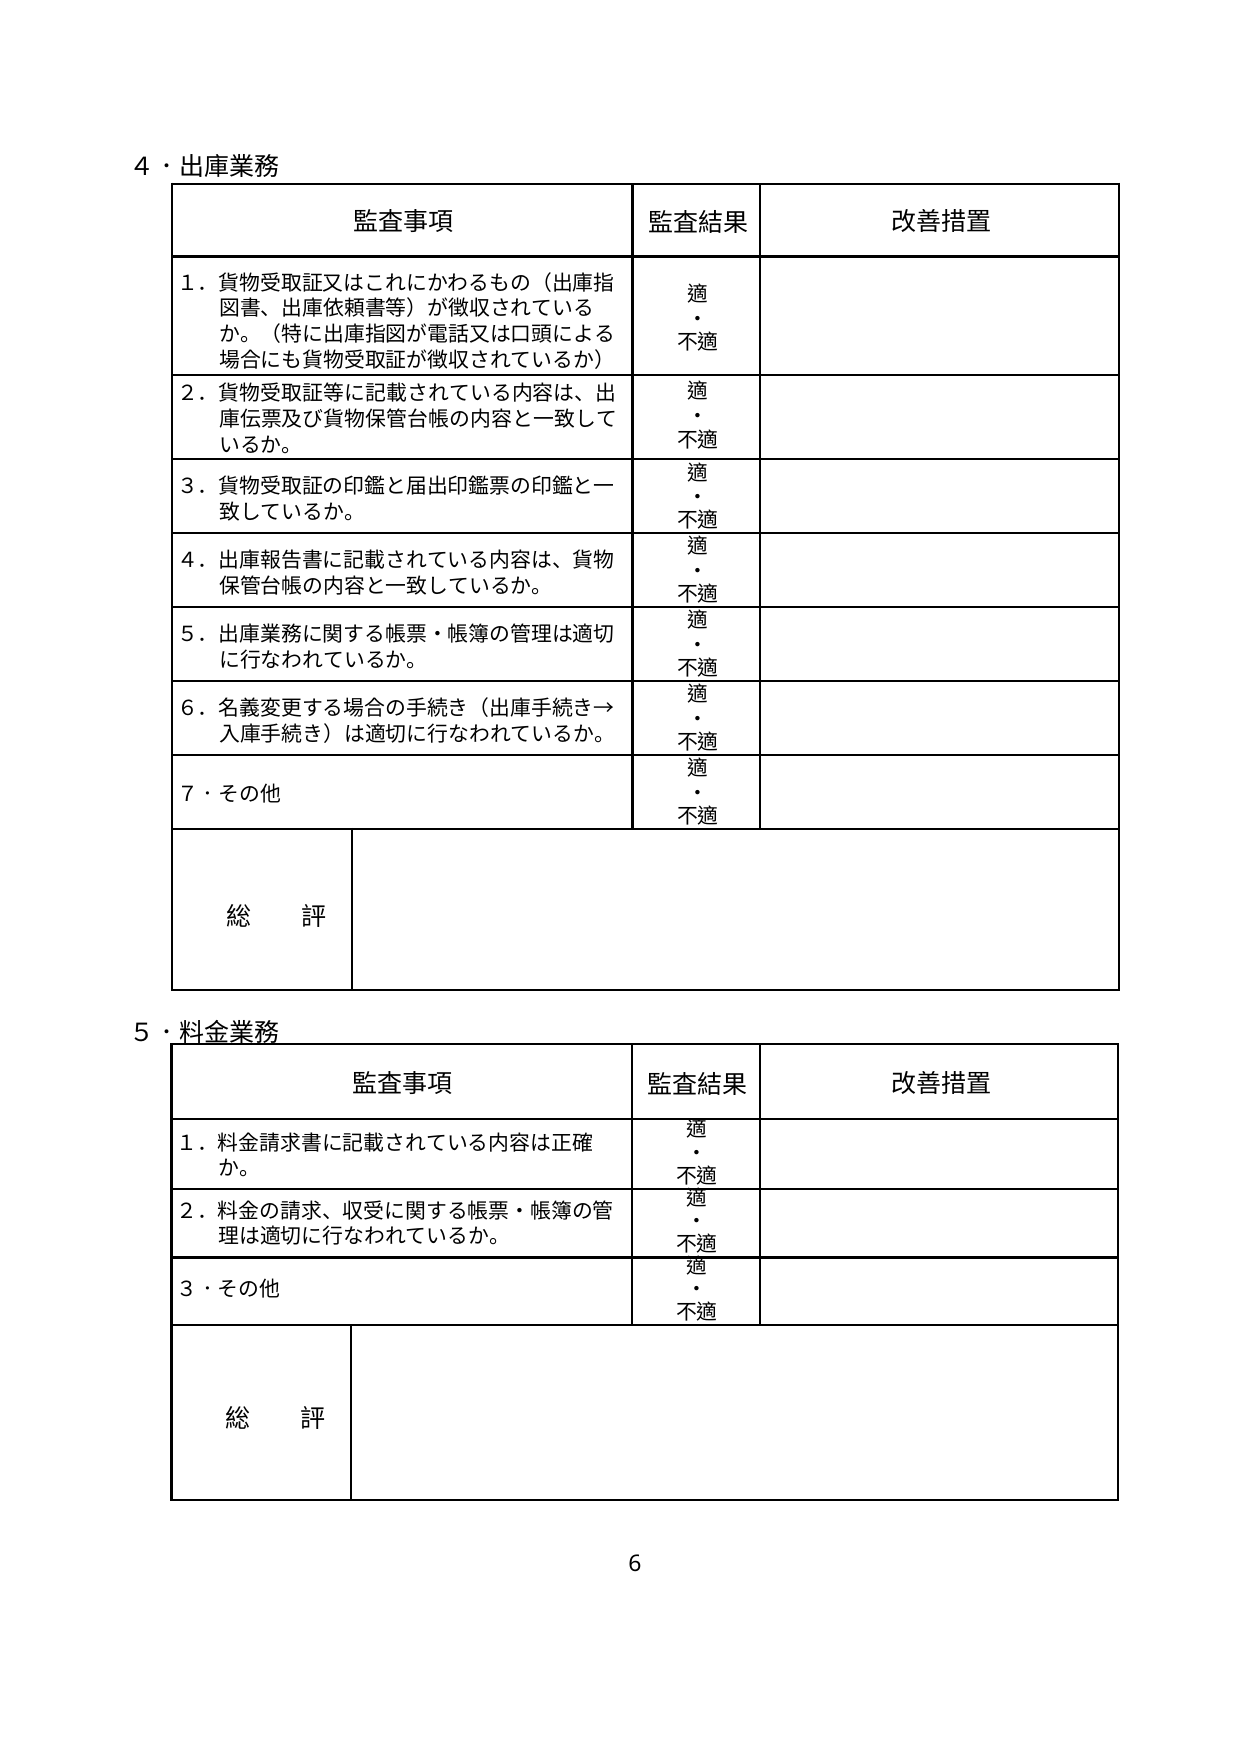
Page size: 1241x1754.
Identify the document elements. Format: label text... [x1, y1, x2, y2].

table_header 監査事項 [173, 185, 631, 255]
table_cell [761, 376, 1118, 458]
table_cell 総 評 [173, 830, 351, 988]
table_cell １．貨物受取証又はこれにかわるもの（出庫指図書、出庫依頼書等）が徴収されている か。（特に出庫指図が電話又は口頭による場合にも貨物受取証が徴収されているか） [173, 258, 631, 374]
table_cell ２．貨物受取証等に記載されている内容は、出庫伝票及び貨物保管台帳の内容と一致しているか。 [173, 376, 631, 458]
table_cell 適 ・ 不適 [634, 534, 759, 606]
table_cell ６．名義変更する場合の手続き（出庫手続き→ 入庫手続き）は適切に行なわれているか。 [173, 682, 631, 754]
table_cell 適 ・ 不適 [634, 258, 759, 374]
table_cell 適 ・ 不適 [634, 376, 759, 458]
table_cell ７．その他 [173, 756, 631, 828]
table_cell 適 ・ 不適 [634, 460, 759, 532]
table_cell [761, 534, 1118, 606]
table_cell [761, 258, 1118, 374]
table_cell [761, 756, 1118, 828]
table_cell 適 ・ 不適 [634, 756, 759, 828]
text ４．出庫業務 [129, 148, 1140, 182]
table_cell [353, 830, 1118, 988]
table_cell 適 ・ 不適 [634, 608, 759, 680]
table_cell ３．貨物受取証の印鑑と届出印鑑票の印鑑と一致しているか。 [173, 460, 631, 532]
table_cell ４．出庫報告書に記載されている内容は、貨物保管台帳の内容と一致しているか。 [173, 534, 631, 606]
table_cell [761, 608, 1118, 680]
table_header 監査結果 [634, 185, 759, 255]
table_header 改善措置 [761, 185, 1118, 255]
table_cell 適 ・ 不適 [634, 682, 759, 754]
text ５．料金業務 [129, 1015, 1140, 1049]
table_cell [761, 460, 1118, 532]
table_cell ５．出庫業務に関する帳票・帳簿の管理は適切に行なわれているか。 [173, 608, 631, 680]
table_cell [761, 682, 1118, 754]
